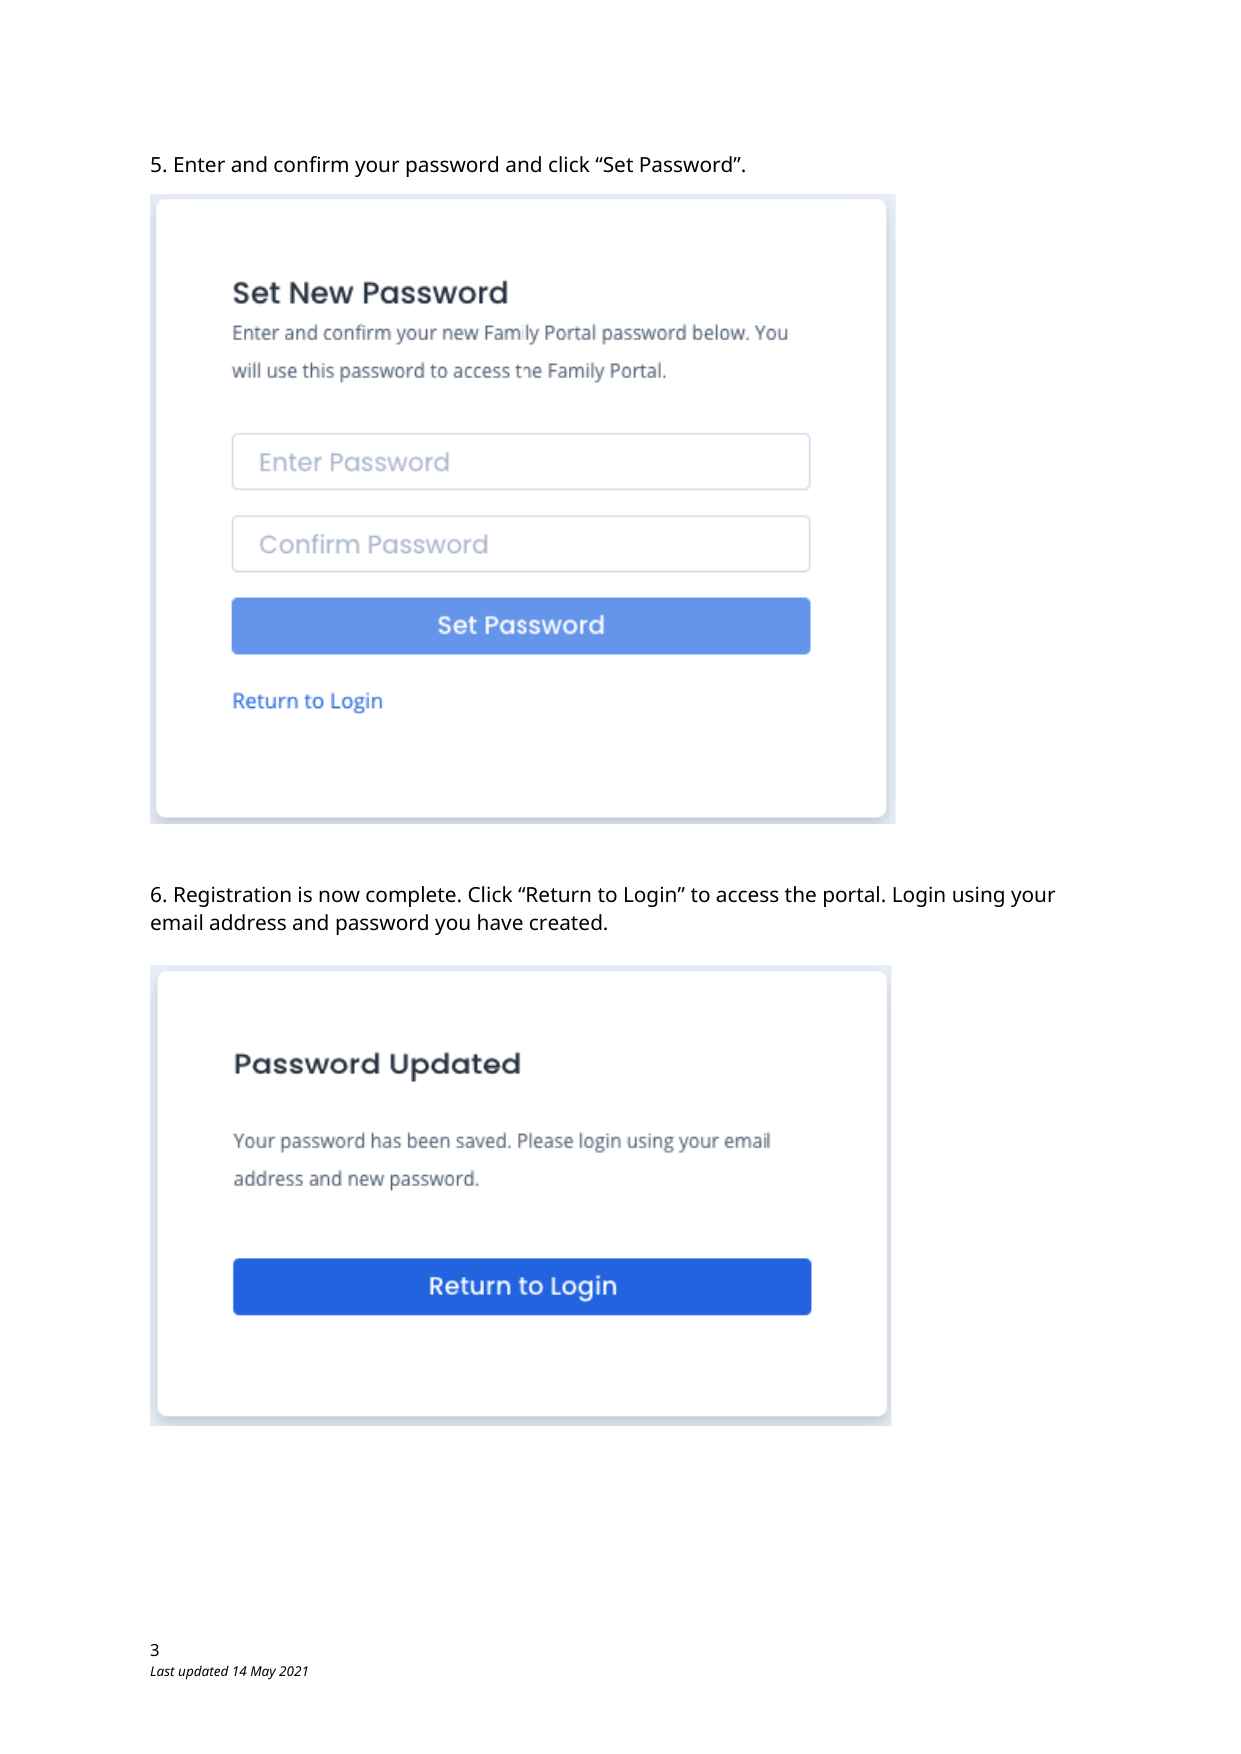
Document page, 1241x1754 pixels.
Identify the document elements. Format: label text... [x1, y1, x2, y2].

text 6. Registration is now complete. Click “Return to Login” to access the portal. Login using your email address and password you have created. [150, 880, 1090, 937]
picture [150, 194, 896, 824]
picture [150, 965, 892, 1426]
text 5. Enter and confirm your password and click “Set Password”. [150, 150, 1090, 178]
